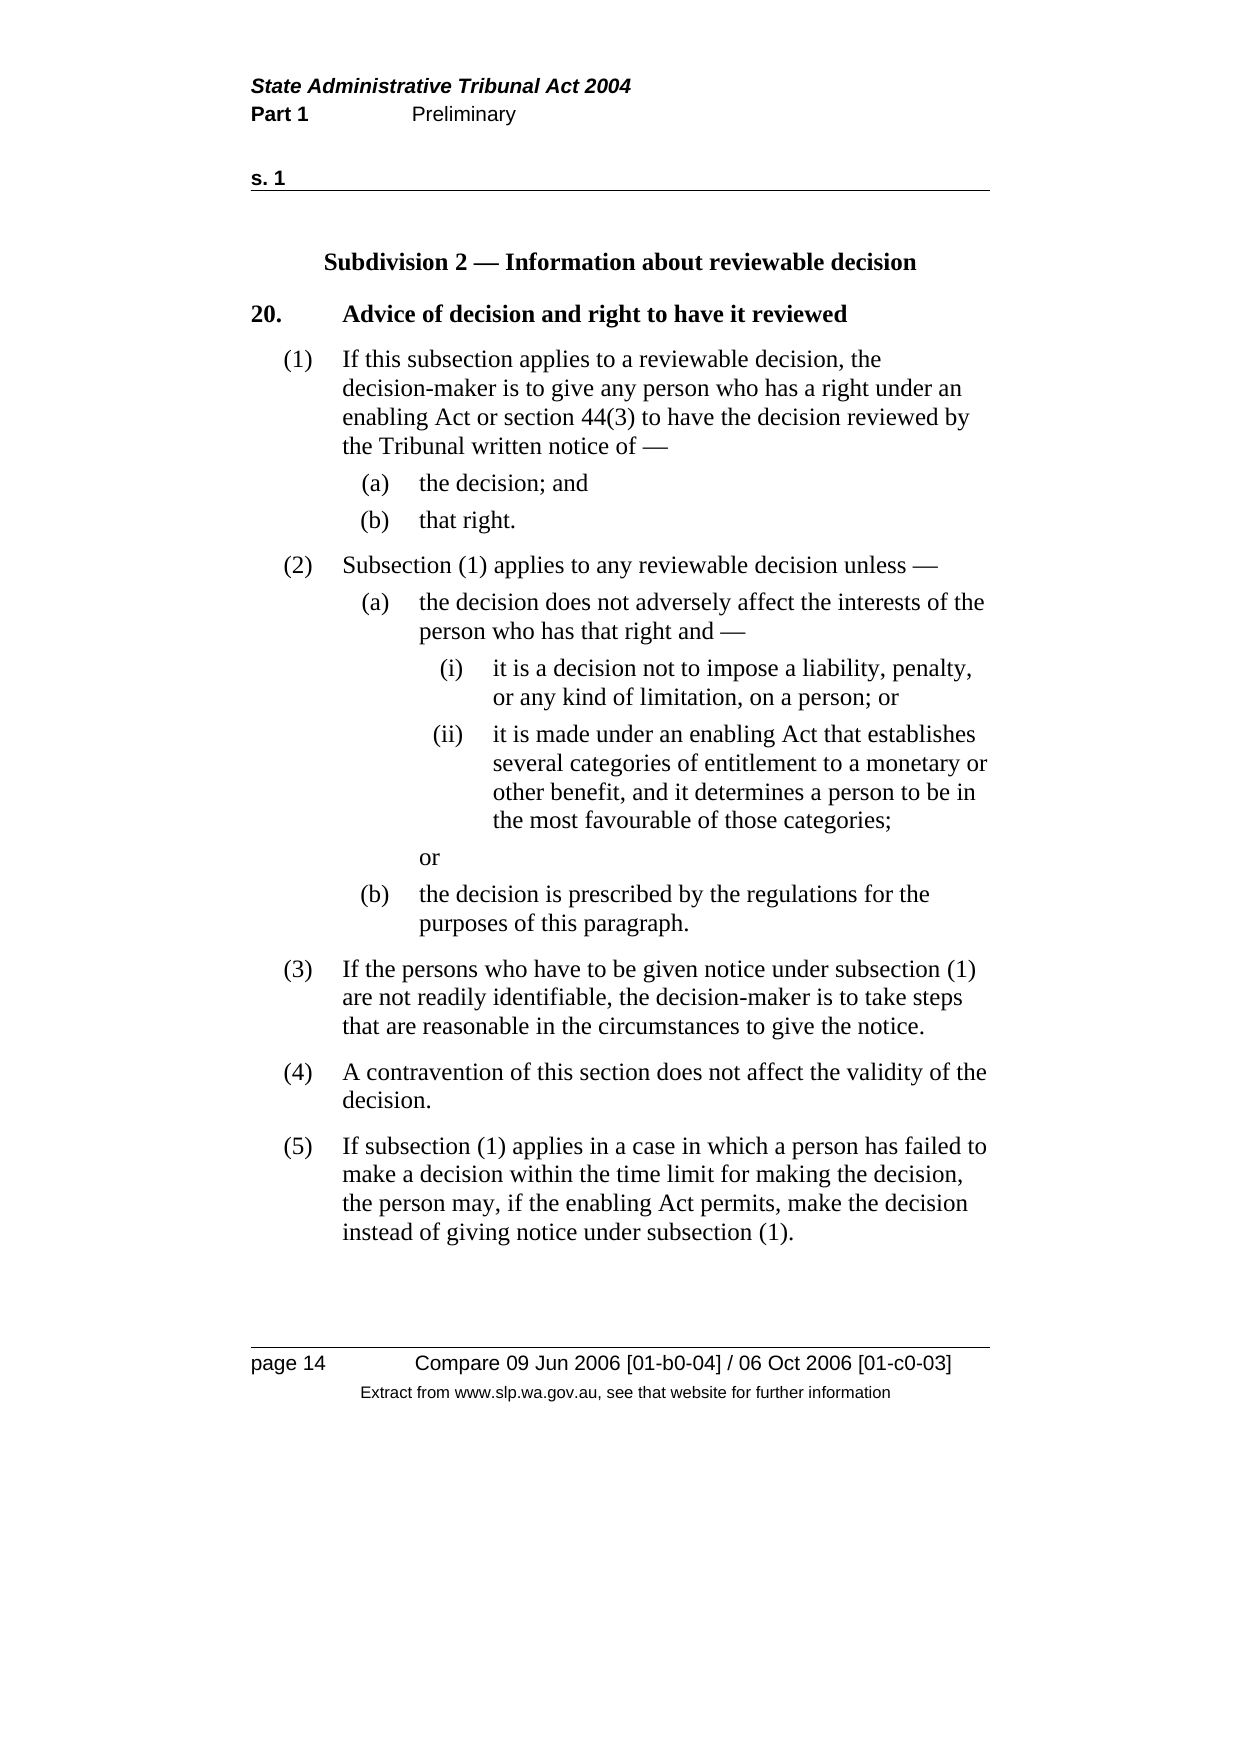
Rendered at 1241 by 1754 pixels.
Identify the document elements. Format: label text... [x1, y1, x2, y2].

subtitle 20. Advice of decision and right to have it reviewed [251, 299, 990, 328]
text (2) Subsection (1) applies to any reviewable decision unless — [251, 550, 990, 579]
text (1) If this subsection applies to a reviewable decision, the decision-maker is to give any person who has a right under an enabling Act or section 44(3) to have the decision reviewed by the Tribunal written notice of — [251, 344, 990, 459]
text (4) A contravention of this section does not affect the validity of the decision. [251, 1057, 990, 1114]
text (3) If the persons who have to be given notice under subsection (1) are not readily identifiable, the decision-maker is to take steps that are reasonable in the circumstances to give the notice. [251, 954, 990, 1040]
text (b) the decision is prescribed by the regulations for the purposes of this paragraph. [251, 879, 990, 937]
text (b) that right. [251, 505, 990, 534]
text (a) the decision does not adversely affect the interests of the person who has that right and — [251, 587, 990, 645]
text or [251, 842, 990, 871]
text (ii) it is made under an enabling Act that establishes several categories of entitlement to a monetary or other benefit, and it determines a person to be in the most favourable of those categories; [251, 719, 990, 834]
subtitle Subdivision 2 — Information about reviewable decision [251, 247, 990, 276]
text (i) it is a decision not to impose a liability, penalty, or any kind of limitation, on a person; or [251, 653, 990, 711]
text (5) If subsection (1) applies in a case in which a person has failed to make a decision within the time limit for making the decision, the person may, if the enabling Act permits, make the decision instead of giving notice under subsection (1). [251, 1131, 990, 1246]
text (a) the decision; and [251, 468, 990, 497]
